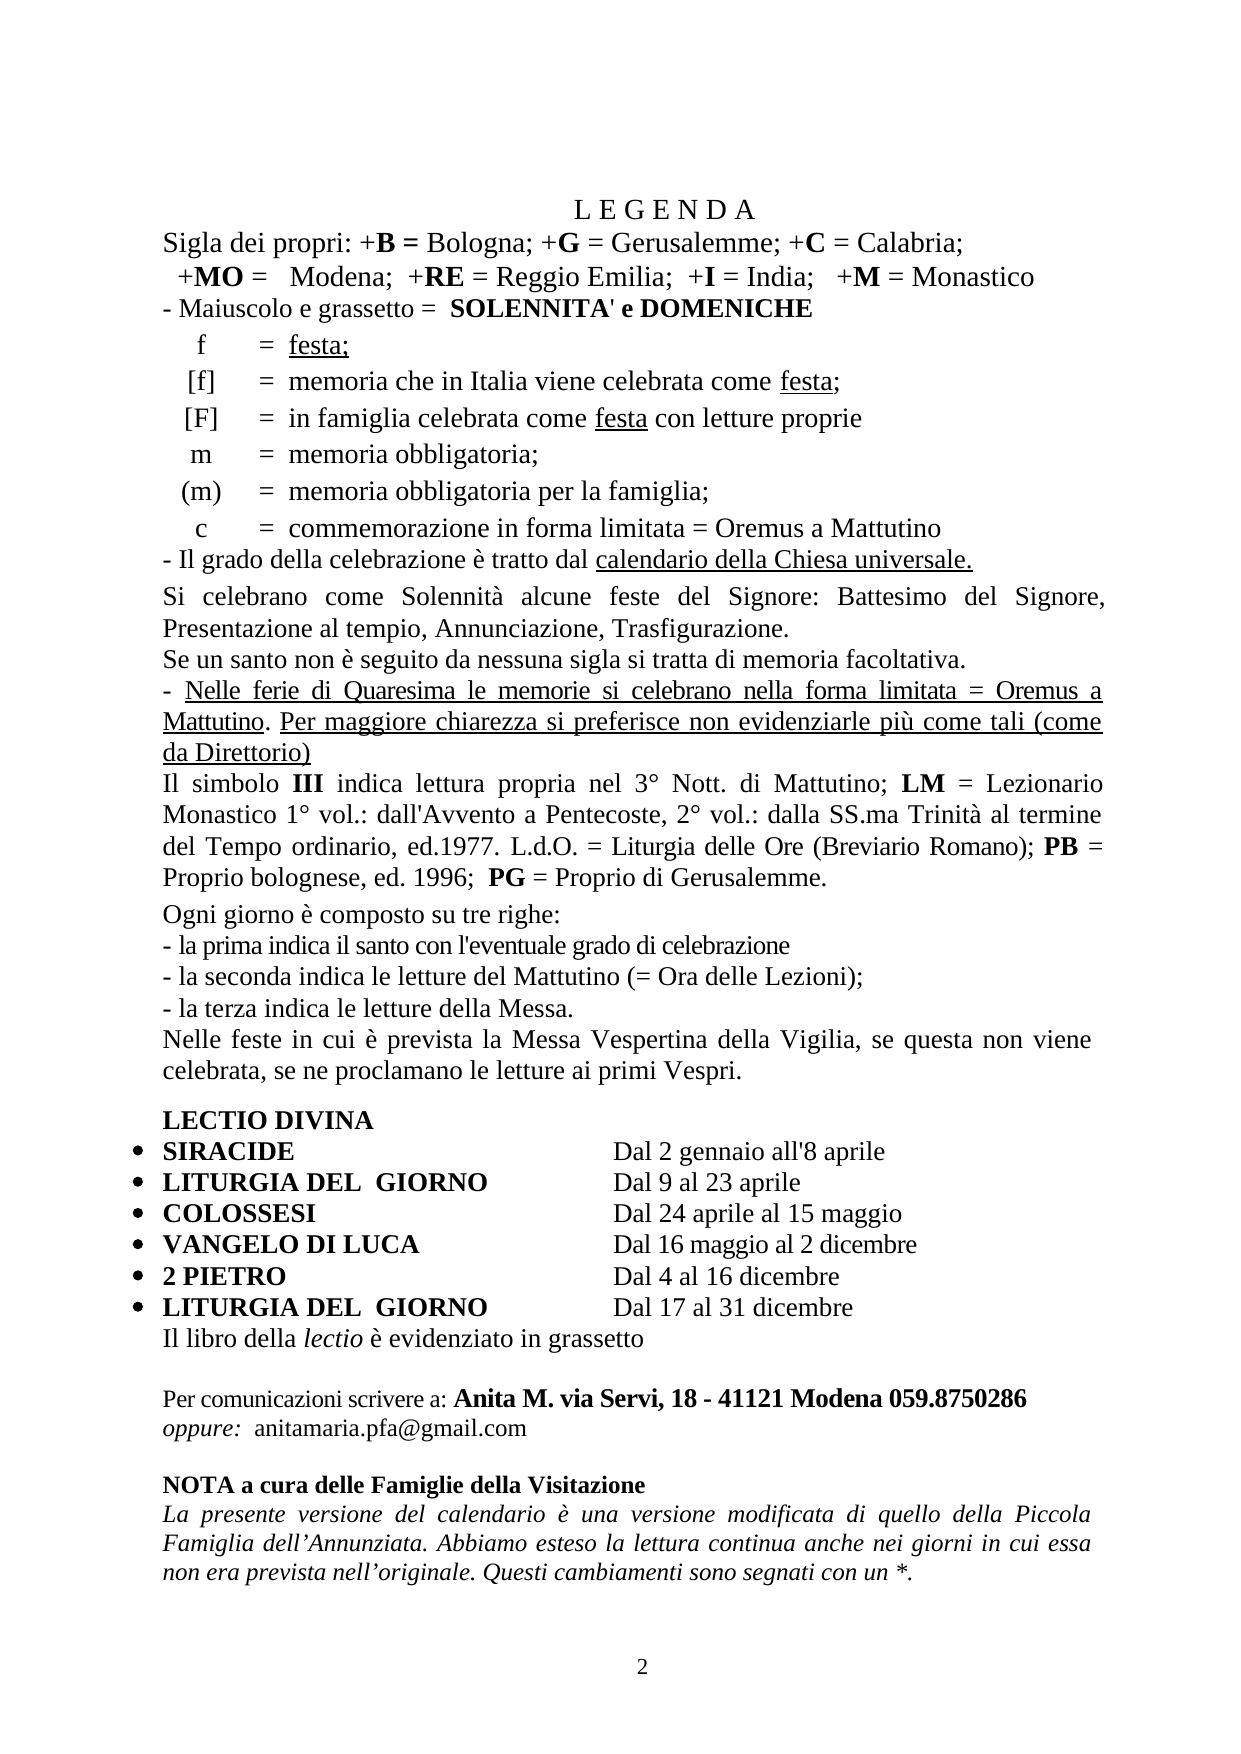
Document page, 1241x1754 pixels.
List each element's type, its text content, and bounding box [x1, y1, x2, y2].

table_header Dal 2 gennaio all'8 aprile [606, 1135, 960, 1166]
text Il libro della lectio è evidenziato in grassetto [162, 1322, 1093, 1353]
table_cell m [163, 434, 251, 470]
text Si celebrano come Solennità alcune feste del Signore: Battesimo del Signore, Presentazione al tempio, Annunciazione, Trasfigurazione. [162, 581, 1107, 643]
table_cell c [163, 507, 251, 543]
table_cell LITURGIA DEL GIORNO [155, 1166, 606, 1197]
text - Nelle ferie di Quaresima le memorie si celebrano nella forma limitata = Oremus a Mattutino. Per maggiore chiarezza si preferisce non evidenziarle più come tali (come da Direttorio) [162, 674, 1103, 767]
text +MO = Modena; +RE = Reggio Emilia; +I = India; +M = Monastico [162, 259, 1122, 293]
table_cell LITURGIA DEL GIORNO [155, 1291, 606, 1322]
table_header = festa; [251, 324, 1044, 360]
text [162, 192, 1122, 226]
text - la prima indica il santo con l'eventuale grado di celebrazione [162, 929, 1103, 961]
text LECTIO DIVINA [162, 1109, 1093, 1134]
table_cell Dal 24 aprile al 15 maggio [606, 1197, 960, 1228]
table_cell [f] [163, 360, 251, 397]
table_cell 2 PIETRO [155, 1260, 606, 1291]
text - la terza indica le letture della Messa. [162, 992, 1103, 1023]
table_header SIRACIDE [155, 1135, 606, 1166]
text Per comunicazioni scrivere a: Anita M. via Servi, 18 - 41121 Modena 059.8750286 [162, 1382, 1093, 1413]
table_cell Dal 9 al 23 aprile [606, 1166, 960, 1197]
text - Il grado della celebrazione è tratto dal calendario della Chiesa universale. [162, 543, 1107, 574]
text Ogni giorno è composto su tre righe: [162, 898, 1103, 929]
table_cell = memoria obbligatoria per la famiglia; [251, 470, 1044, 507]
table_cell [F] [163, 397, 251, 433]
table_cell (m) [163, 470, 251, 507]
table_cell COLOSSESI [155, 1197, 606, 1228]
text Nelle feste in cui è prevista la Messa Vespertina della Vigilia, se questa non viene celebrata, se ne proclamano le letture ai primi Vespri. [162, 1023, 1093, 1085]
table_cell = in famiglia celebrata come festa con letture proprie [251, 397, 1044, 433]
text - Maiuscolo e grassetto = SOLENNITA' e DOMENICHE [162, 293, 1141, 324]
text Sigla dei propri: +B = Bologna; +G = Gerusalemme; +C = Calabria; [162, 226, 1122, 259]
table_cell VANGELO DI LUCA [155, 1228, 606, 1259]
table_cell Dal 17 al 31 dicembre [606, 1291, 960, 1322]
table_header f [163, 324, 251, 360]
text oppure: anitamaria.pfa@gmail.com [162, 1413, 1093, 1442]
table_cell = commemorazione in forma limitata = Oremus a Mattutino [251, 507, 1044, 543]
table_cell = memoria che in Italia viene celebrata come festa; [251, 360, 1044, 397]
text - la seconda indica le letture del Mattutino (= Ora delle Lezioni); [162, 961, 1103, 992]
text NOTA a cura delle Famiglie della Visitazione [162, 1471, 1093, 1499]
table_cell Dal 16 maggio al 2 dicembre [606, 1228, 960, 1259]
table_cell Dal 4 al 16 dicembre [606, 1260, 960, 1291]
text Il simbolo III indica lettura propria nel 3° Nott. di Mattutino; LM = Lezionario Monastico 1° vol.: dall'Avvento a Pentecoste, 2° vol.: dalla SS.ma Trinità al termine del Tempo ordinario, ed.1977. L.d.O. = Liturgia delle Ore (Breviario Romano); PB = Proprio bolognese, ed. 1996; PG = Proprio di Gerusalemme. [162, 767, 1103, 892]
text Se un santo non è seguito da nessuna sigla si tratta di memoria facoltativa. [162, 643, 1107, 674]
text La presente versione del calendario è una versione modificata di quello della Piccola Famiglia dell’Annunziata. Abbiamo esteso la lettura continua anche nei giorni in cui essa non era prevista nell’originale. Questi cambiamenti sono segnati con un *. [162, 1499, 1093, 1586]
table_cell = memoria obbligatoria; [251, 434, 1044, 470]
